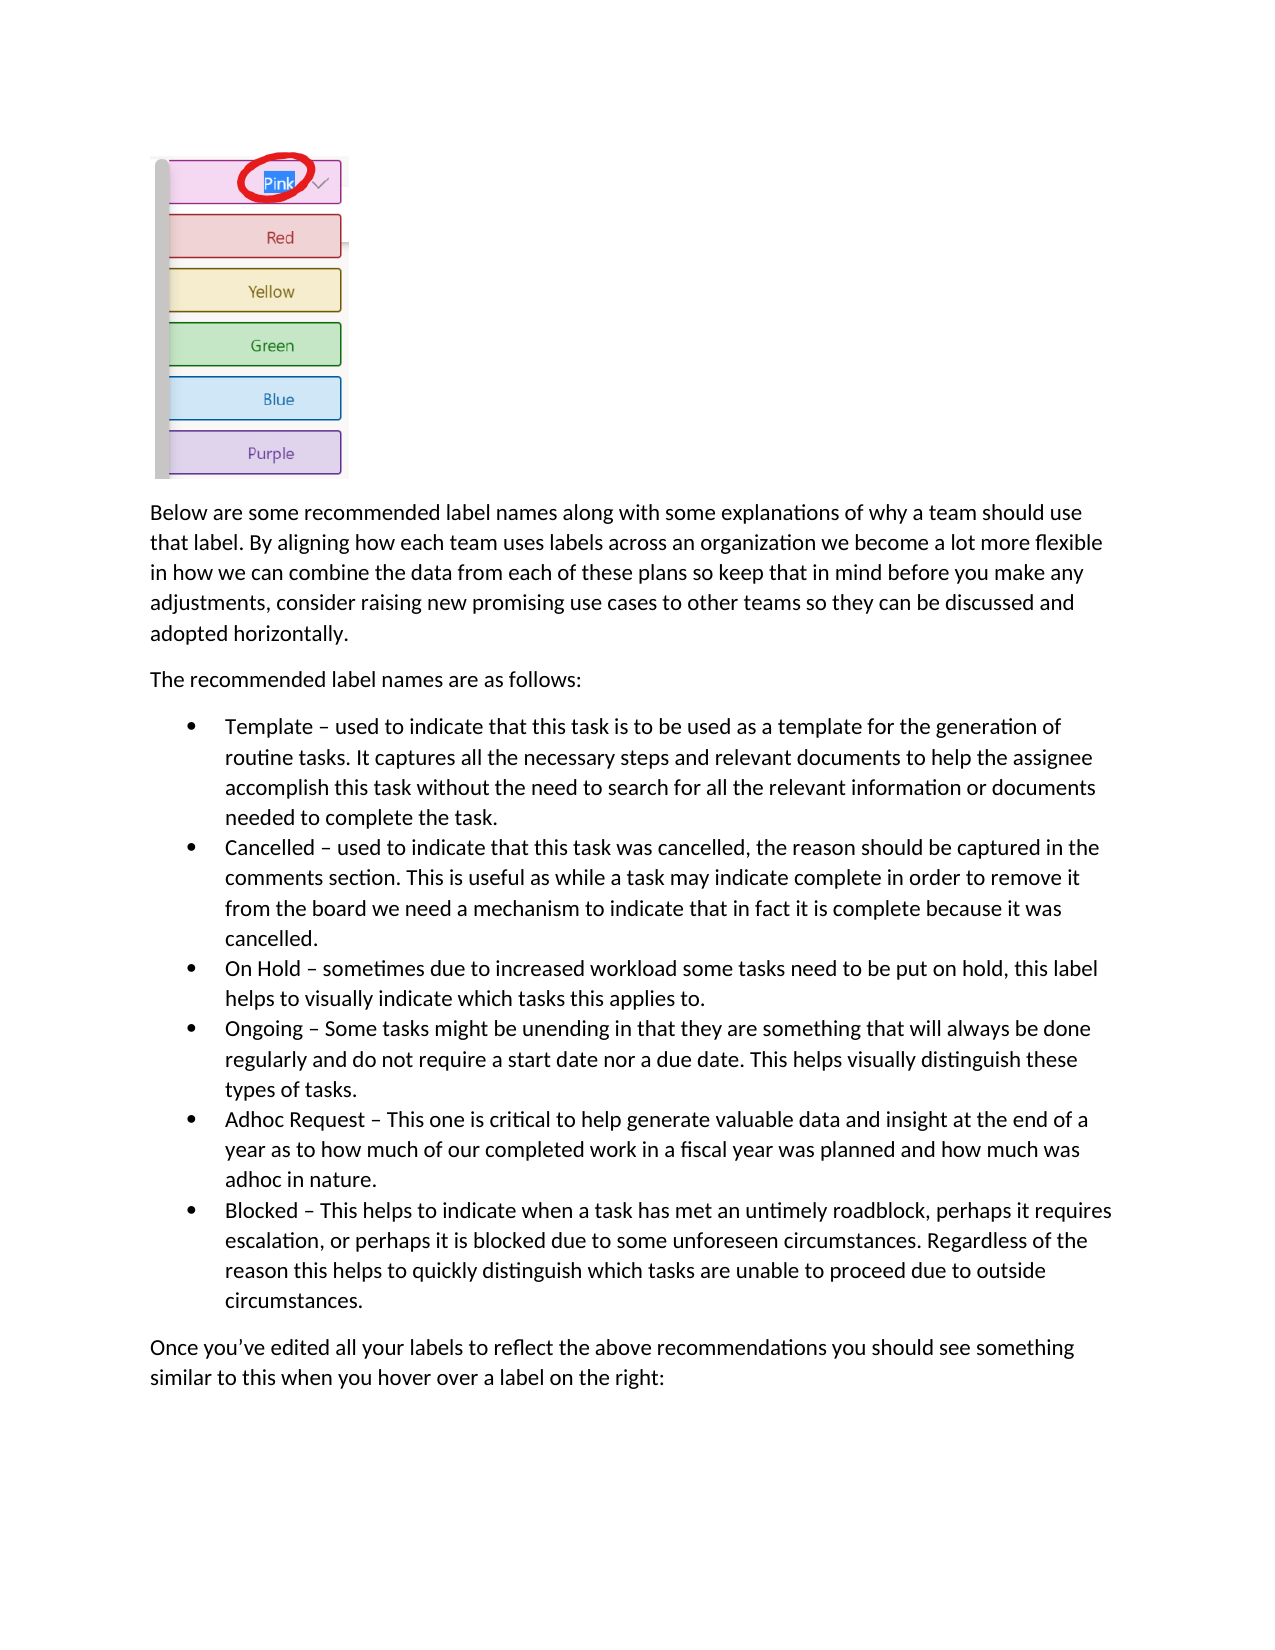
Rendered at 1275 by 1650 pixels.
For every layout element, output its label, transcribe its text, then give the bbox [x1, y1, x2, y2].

text The recommended label names are as follows: [150, 666, 1125, 694]
text Once you’ve edited all your labels to reflect the above recommendations you should see something similar to this when you hover over a label on the right: [150, 1333, 1125, 1392]
list Ongoing – Some tasks might be unending in that they are something that will always be done regularly and do not require a start date nor a due date. This helps visually distinguish these types of tasks. [187, 1014, 1125, 1103]
list Blocked – This helps to indicate when a task has met an untimely roadblock, perhaps it requires escalation, or perhaps it is blocked due to some unforeseen circumstances. Regardless of the reason this helps to quickly distinguish which tasks are unable to proceed due to outside circumstances. [187, 1196, 1125, 1314]
list Adhoc Request – This one is critical to help generate valuable data and insight at the end of a year as to how much of our completed work in a fiscal year was planned and how much was adhoc in nature. [187, 1105, 1125, 1194]
list Template – used to indicate that this task is to be used as a template for the generation of routine tasks. It captures all the necessary steps and relevant documents to help the assignee accomplish this task without the need to search for all the relevant information or documents needed to complete the task. [187, 712, 1125, 831]
picture [150, 150, 349, 479]
list Cancelled – used to indicate that this task was cancelled, the reason should be captured in the comments section. This is useful as while a task may indicate complete in order to remove it from the board we need a mechanism to indicate that in fact it is complete because it was cancelled. [187, 833, 1125, 952]
list On Hold – sometimes due to increased workload some tasks need to be put on hold, this label helps to visually indicate which tasks this applies to. [187, 954, 1125, 1012]
text Below are some recommended label names along with some explanations of why a team should use that label. By aligning how each team uses labels across an organization we become a lot more flexible in how we can combine the data from each of these plans so keep that in mind before you make any adjustments, consider raising new promising use cases to other teams so they can be discussed and adopted horizontally. [150, 498, 1125, 647]
